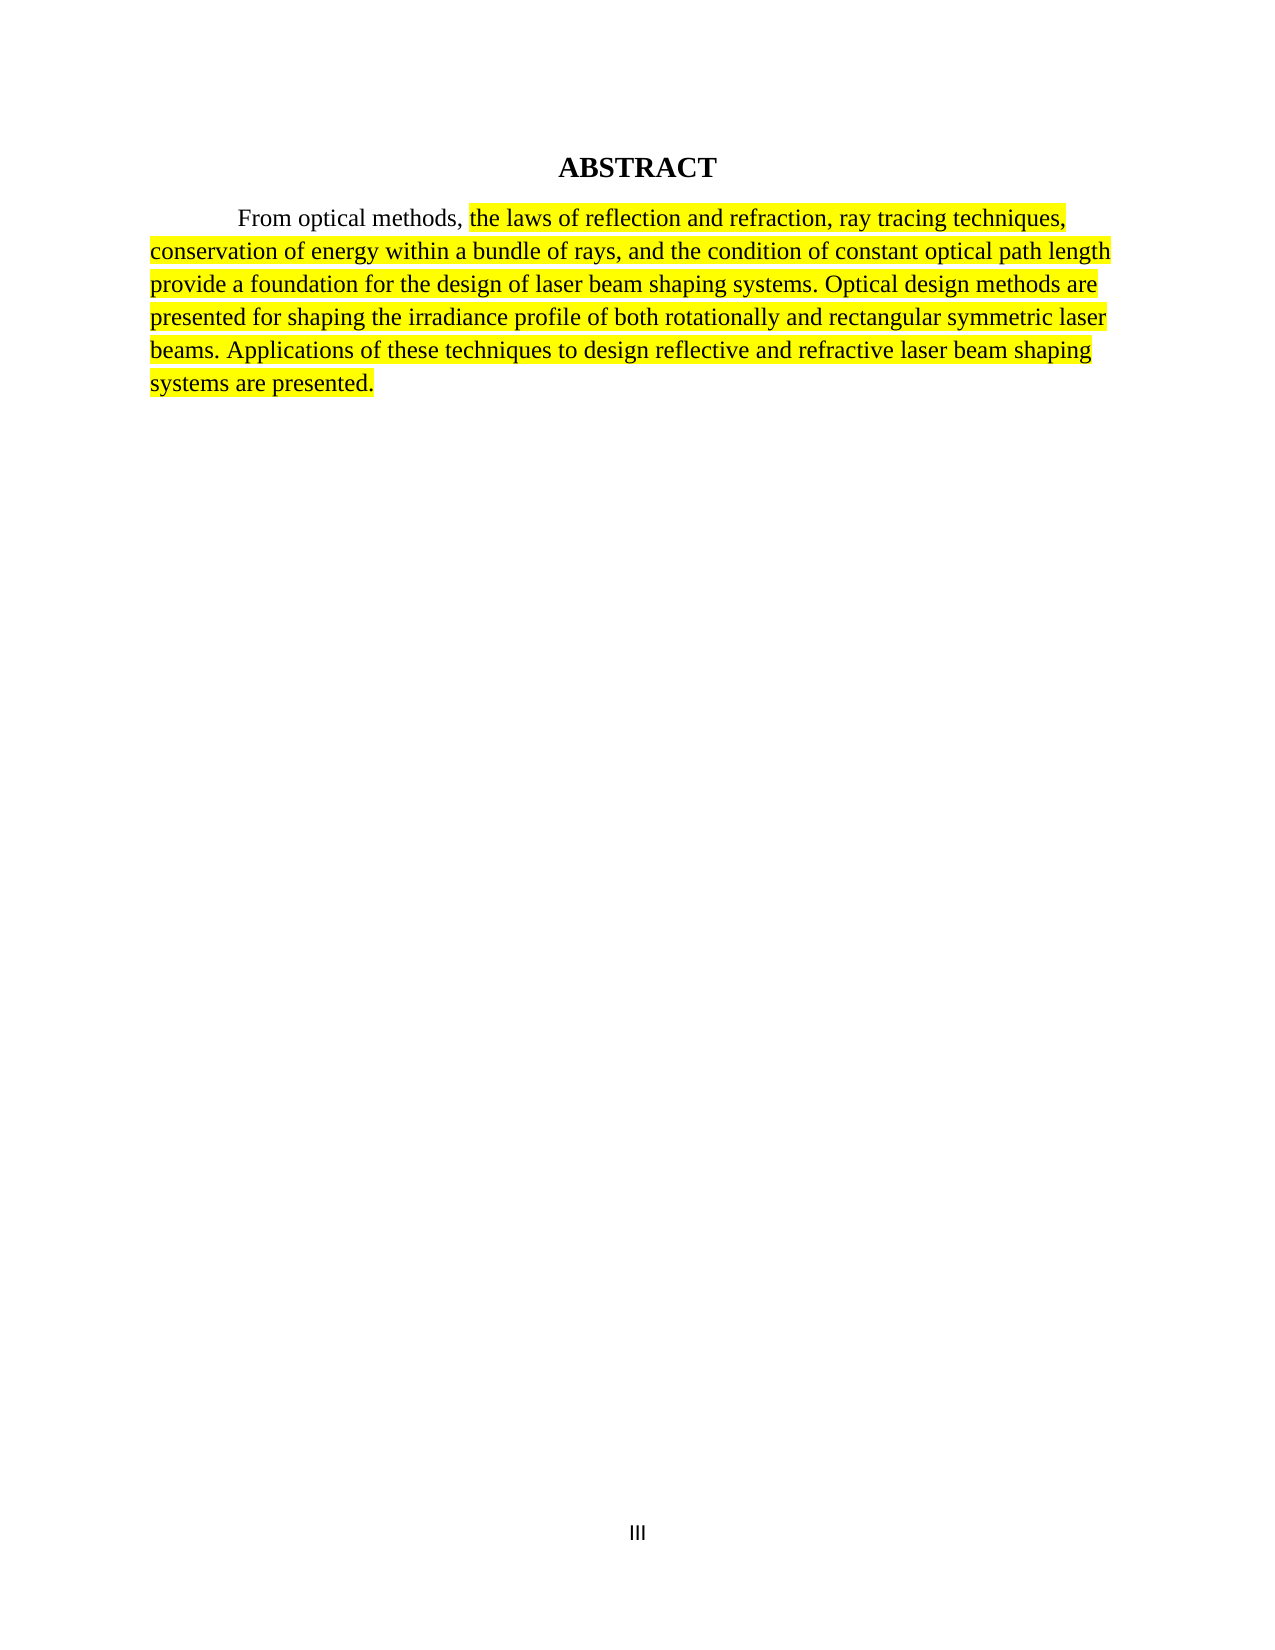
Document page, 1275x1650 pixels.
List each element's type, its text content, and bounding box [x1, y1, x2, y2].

text ABSTRACT [150, 150, 1125, 183]
text From optical methods, the laws of reflection and refraction, ray tracing techniques, conservation of energy within a bundle of rays, and the condition of constant optical path length provide a foundation for the design of laser beam shaping systems. Optical design methods are presented for shaping the irradiance profile of both rotationally and rectangular symmetric laser beams. Applications of these techniques to design reflective and refractive laser beam shaping systems are presented. [150, 203, 1125, 397]
